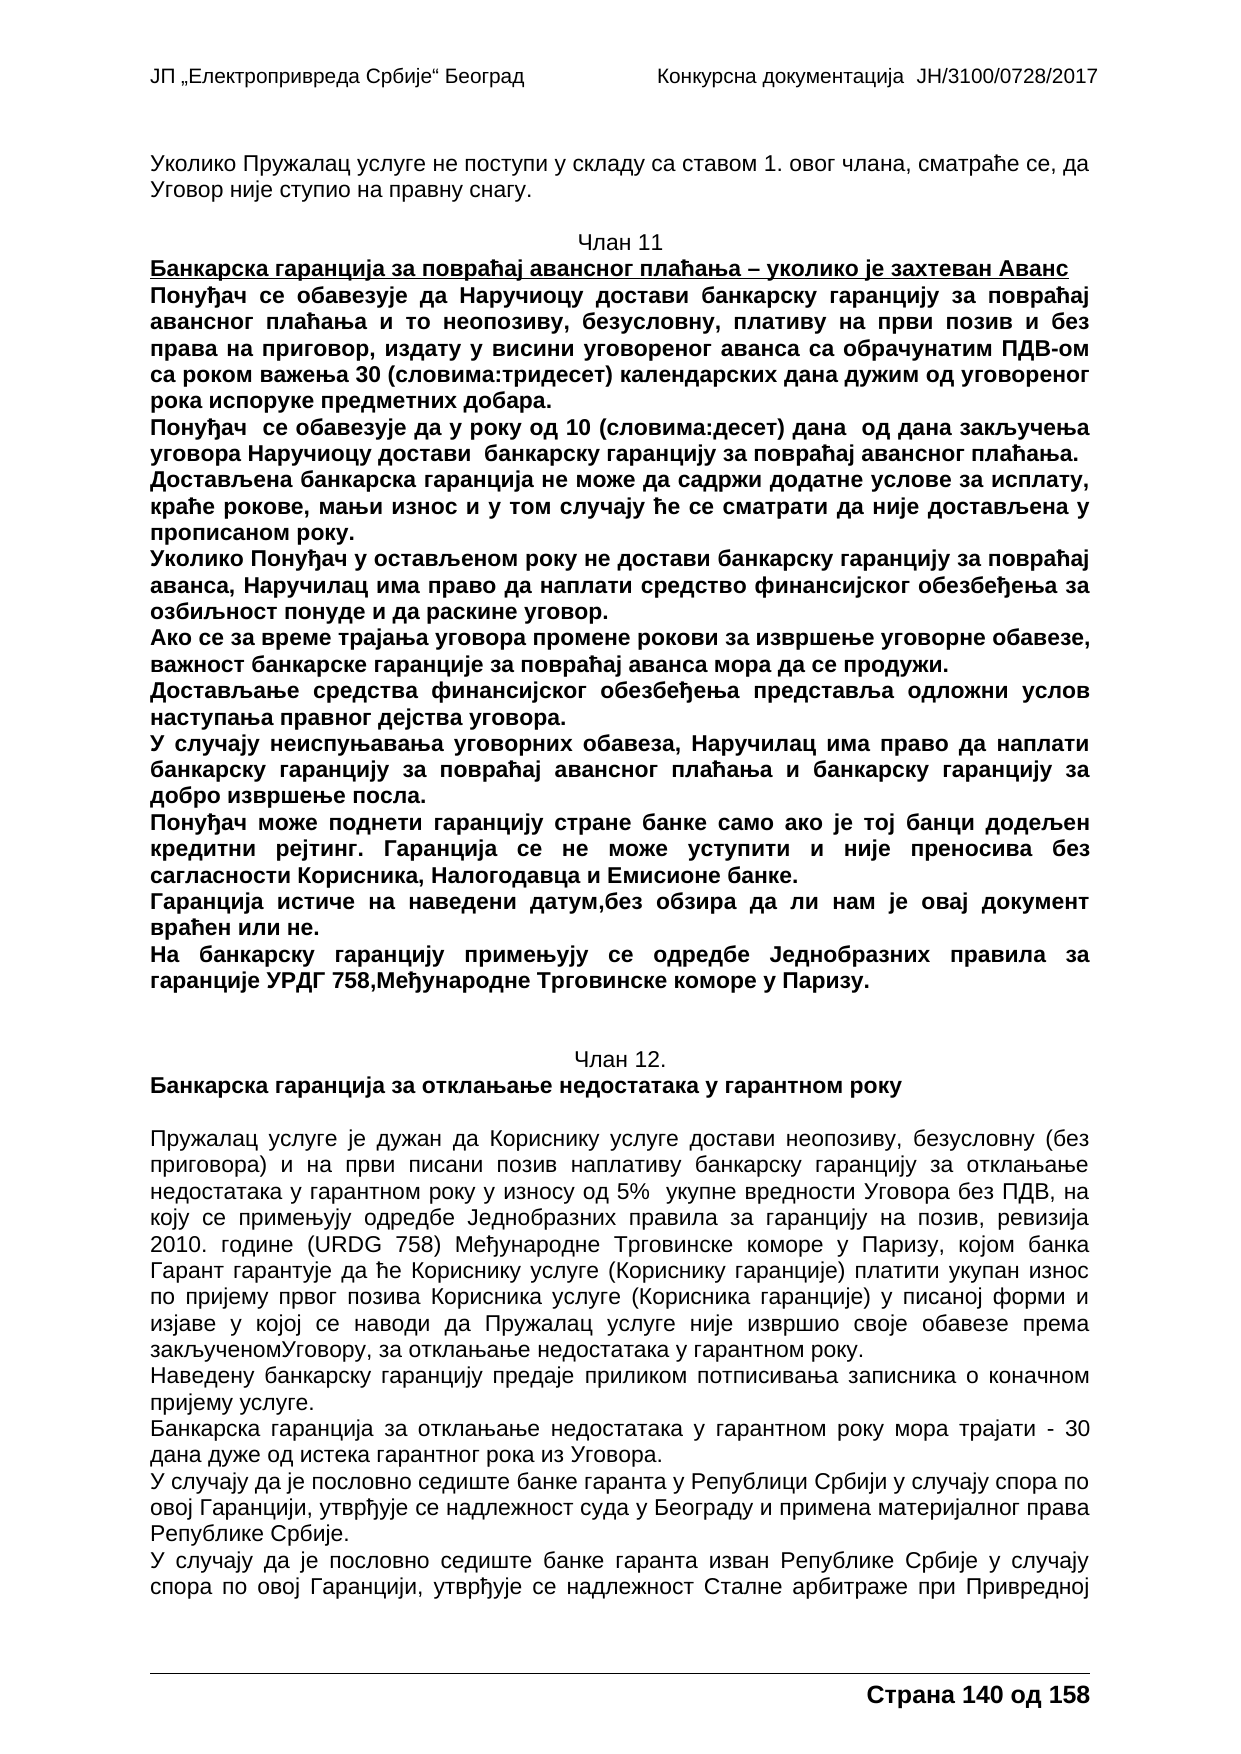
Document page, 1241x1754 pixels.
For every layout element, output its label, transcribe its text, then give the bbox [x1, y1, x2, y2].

text Достављање средства финансијског обезбеђења представља одложни услов наступања правног дејства уговора. [150, 677, 1091, 730]
text У случају да је пословно седиште банке гаранта у Републици Србији у случају спора по овој Гаранцији, утврђује се надлежност суда у Београду и примена материјалног права Републике Србије. [150, 1468, 1090, 1547]
text Уколико Пружалац услуге не поступи у складу са ставом 1. овог члана, сматраће се, да Уговор није ступио на правну снагу. [150, 150, 1090, 203]
text Наведену банкарску гаранцију предаје приликом потписивања записника о коначном пријему услуге. [150, 1362, 1090, 1415]
text Гаранција истиче на наведени датум,без обзира да ли нам је овај документ враћен или не. [150, 888, 1091, 941]
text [150, 1547, 1090, 1599]
text Члан 11 [150, 229, 1090, 255]
text Члан 12. [150, 1046, 1090, 1072]
text Ако се за време трајања уговора промене рокови за извршење уговорне обавезе, важност банкарске гаранције за повраћај аванса мора да се продужи. [150, 624, 1091, 677]
text Понуђач може поднети гаранцију стране банке само ако је тој банци додељен кредитни рејтинг. Гаранција се не може уступити и није преносива без сагласности Корисника, Налогодавца и Емисионе банке. [150, 809, 1091, 888]
text Банкарска гаранција за повраћај авансног плаћања – уколико је захтеван Аванс [150, 255, 1091, 282]
text На банкарску гаранцију примењују се одредбе Једнобразних правила за гаранције УРДГ 758,Међународне Трговинске коморе у Паризу. [150, 941, 1091, 993]
text У случају неиспуњавања уговорних обавеза, Наручилац има право да наплати банкарску гаранцију за повраћај авансног плаћања и банкарску гаранцију за добро извршење посла. [150, 730, 1091, 809]
text Банкарска гаранција за отклањање недостатака у гарантном року [150, 1072, 1090, 1099]
text Пружалац услуге је дужан да Кориснику услуге достави неопозиву, безусловну (без приговора) и на први писани позив наплативу банкарску гаранцију за отклањање недостатака у гарантном року у износу од 5% укупне вредности Уговора без ПДВ, на коју се примењују одредбе Једнобразних правила за гаранцију на позив, ревизија 2010. године (URDG 758) Међународне Трговинске коморе у Паризу, којом банка Гарант гарантује да ће Кориснику услуге (Кориснику гаранције) платити укупан износ по пријему првог позива Корисника услуге (Корисника гаранције) у писаној форми и изјаве у којој се наводи да Пружалац услуге није извршио своје обавезе према закљученомУговору, за отклањање недостатака у гарантном року. [150, 1125, 1090, 1362]
text Понуђач се обавезује да Наручиоцу достави банкарску гаранцију за повраћај авансног плаћања и то неопозиву, безусловну, плативу на први позив и без права на приговор, издату у висини уговореног аванса са обрачунатим ПДВ-ом са роком важења 30 (словима:тридесет) календарских дана дужим од уговореног рока испоруке предметних добара. [150, 282, 1091, 413]
text Банкарска гаранција за отклањање недостатака у гарантном року мора трајати - 30 дана дуже од истека гарантног рока из Уговора. [150, 1415, 1090, 1468]
text Достављена банкарска гаранција не може да садржи додатне услове за исплату, краће рокове, мањи износ и у том случају ће се сматрати да није достављена у прописаном року. [150, 466, 1091, 545]
text Уколико Понуђач у остављеном року не достави банкарску гаранцију за повраћај аванса, Наручилац има право да наплати средство финансијског обезбеђења за озбиљност понуде и да раскине уговор. [150, 545, 1091, 624]
text Понуђач се обавезује да у року од 10 (словима:десет) дана од дана закључења уговора Наручиоцу достави банкарску гаранцију за повраћај авансног плаћања. [150, 413, 1091, 466]
